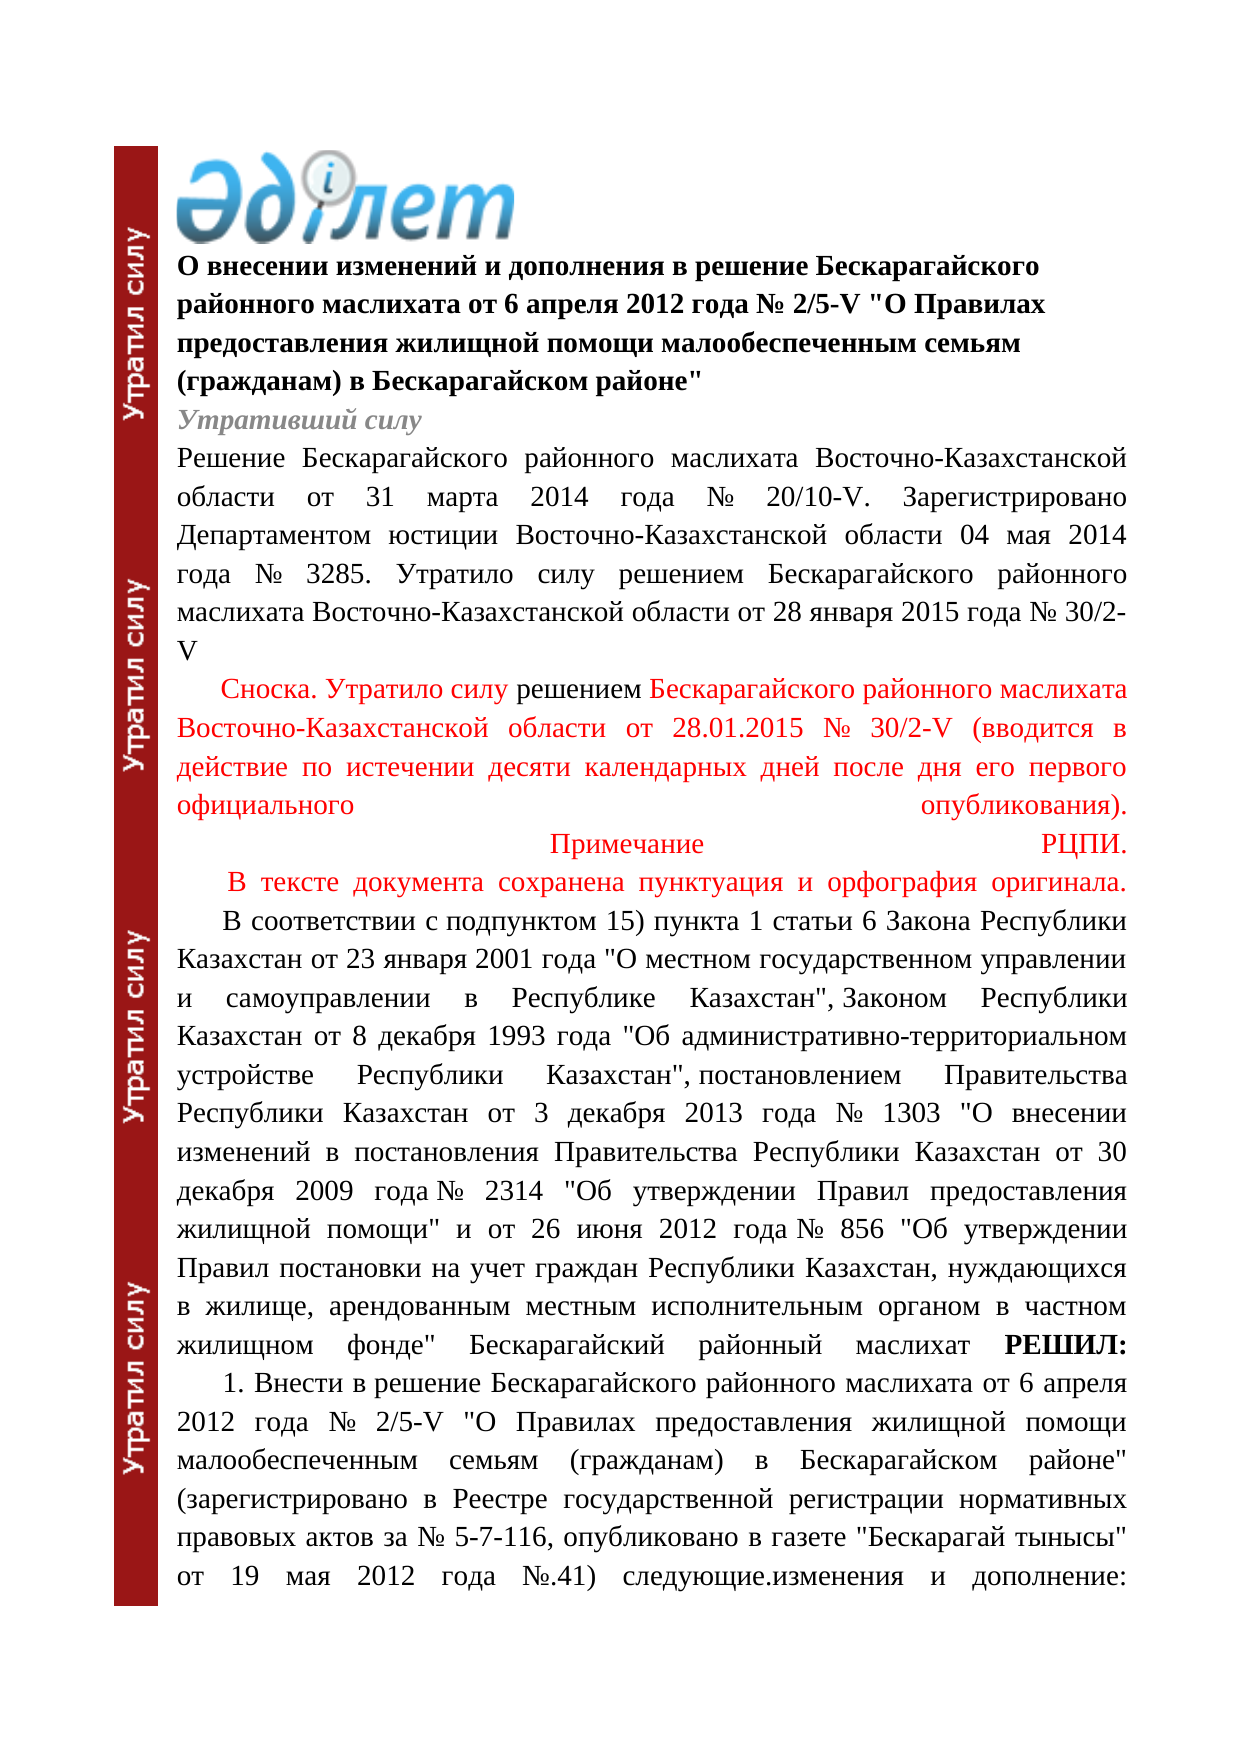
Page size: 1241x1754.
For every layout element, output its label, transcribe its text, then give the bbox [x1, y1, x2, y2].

picture [176, 150, 515, 244]
picture [114, 397, 158, 402]
text Решение Бескарагайского районного маслихата Восточно-Казахстанской области от 31 марта 2014 года № 20/10-V. Зарегистрировано Департаментом юстиции Восточно-Казахстанской области 04 мая 2014 года № 3285. Утратило силу решением Бескарагайского районного маслихата Восточно-Казахстанской области от 28 января 2015 года № 30/2-V [112, 440, 1128, 667]
text Утративший силу [112, 402, 1128, 435]
picture [114, 1592, 158, 1606]
picture [114, 435, 158, 440]
picture [114, 667, 158, 672]
picture [114, 146, 158, 248]
text О внесении изменений и дополнения в решение Бескарагайского районного маслихата от 6 апреля 2012 года № 2/5-V "О Правилах предоставления жилищной помощи малообеспеченным семьям (гражданам) в Бескарагайском районе" [112, 248, 1128, 397]
